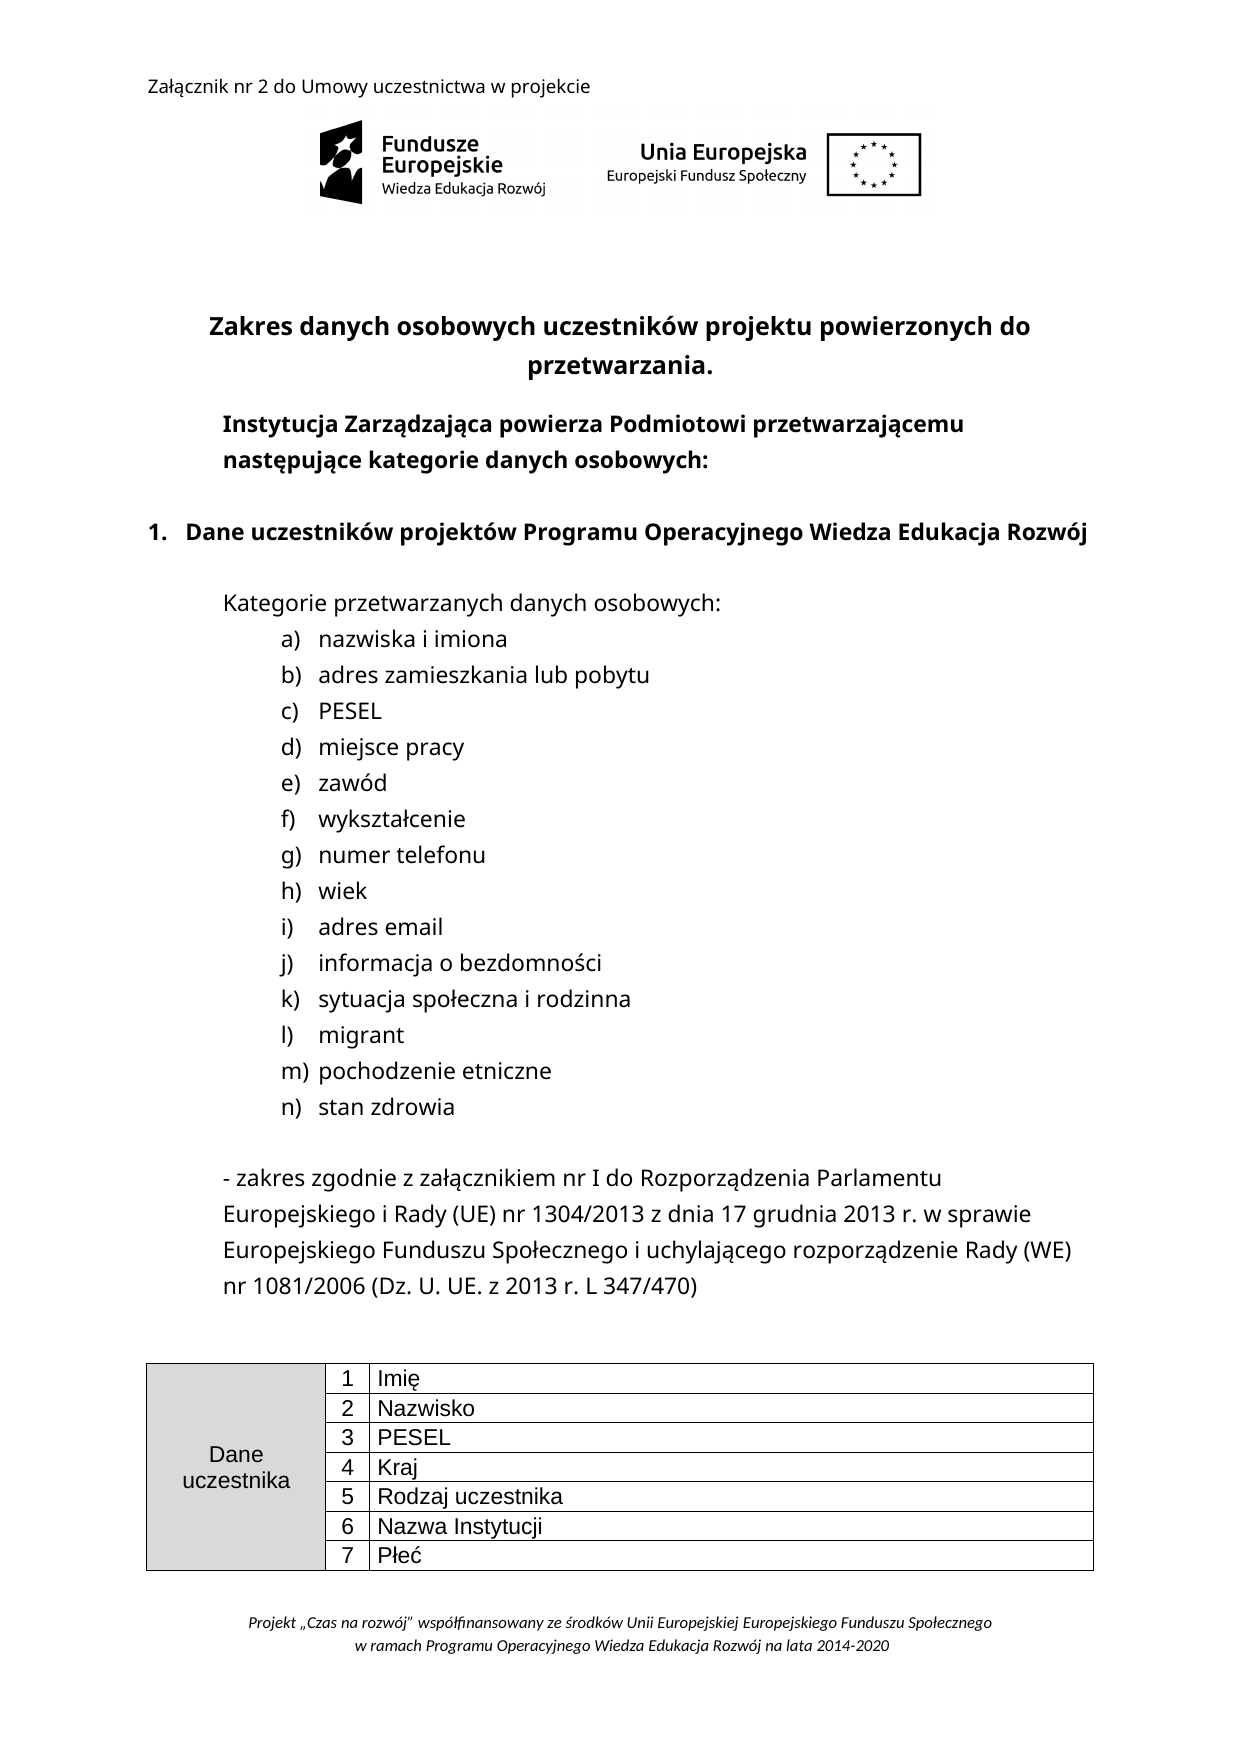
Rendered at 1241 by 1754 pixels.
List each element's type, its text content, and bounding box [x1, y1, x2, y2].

list adres zamieszkania lub pobytu [281, 659, 1093, 691]
table_header Imię [370, 1364, 1093, 1392]
list stan zdrowia [281, 1091, 1093, 1122]
picture [299, 99, 942, 225]
table_cell PESEL [370, 1423, 1093, 1452]
list - zakres zgodnie z załącznikiem nr I do Rozporządzenia Parlamentu Europejskiego i Rady (UE) nr 1304/2013 z dnia 17 grudnia 2013 r. w sprawie Europejskiego Funduszu Społecznego i uchylającego rozporządzenie Rady (WE) nr 1081/2006 (Dz. U. UE. z 2013 r. L 347/470) [223, 1162, 1093, 1301]
list Instytucja Zarządzająca powierza Podmiotowi przetwarzającemu następujące kategorie danych osobowych: [223, 408, 1093, 475]
table_cell 4 [326, 1453, 369, 1481]
table_cell Nazwisko [370, 1394, 1093, 1422]
list wykształcenie [281, 803, 1093, 834]
list migrant [281, 1019, 1093, 1050]
table_cell 7 [326, 1541, 369, 1570]
list informacja o bezdomności [281, 947, 1093, 978]
table_cell Rodzaj uczestnika [370, 1482, 1093, 1511]
text Zakres danych osobowych uczestników projektu powierzonych do przetwarzania. [148, 308, 1093, 382]
list Dane uczestników projektów Programu Operacyjnego Wiedza Edukacja Rozwój [148, 516, 1093, 547]
list numer telefonu [281, 839, 1093, 870]
list Kategorie przetwarzanych danych osobowych: [223, 587, 1093, 619]
table_cell 5 [326, 1482, 369, 1511]
table_cell 2 [326, 1394, 369, 1422]
list adres email [281, 911, 1093, 942]
table_cell Kraj [370, 1453, 1093, 1481]
table_header Dane uczestnika [147, 1364, 325, 1570]
table_cell 3 [326, 1423, 369, 1452]
table_cell 6 [326, 1512, 369, 1540]
list pochodzenie etniczne [281, 1054, 1093, 1086]
list miejsce pracy [281, 731, 1093, 762]
list PESEL [281, 695, 1093, 726]
list zawód [281, 767, 1093, 798]
list nazwiska i imiona [281, 623, 1093, 654]
list sytuacja społeczna i rodzinna [281, 983, 1093, 1014]
table_cell Nazwa Instytucji [370, 1512, 1093, 1540]
table_cell Płeć [370, 1541, 1093, 1570]
list wiek [281, 875, 1093, 906]
table_header 1 [326, 1364, 369, 1392]
